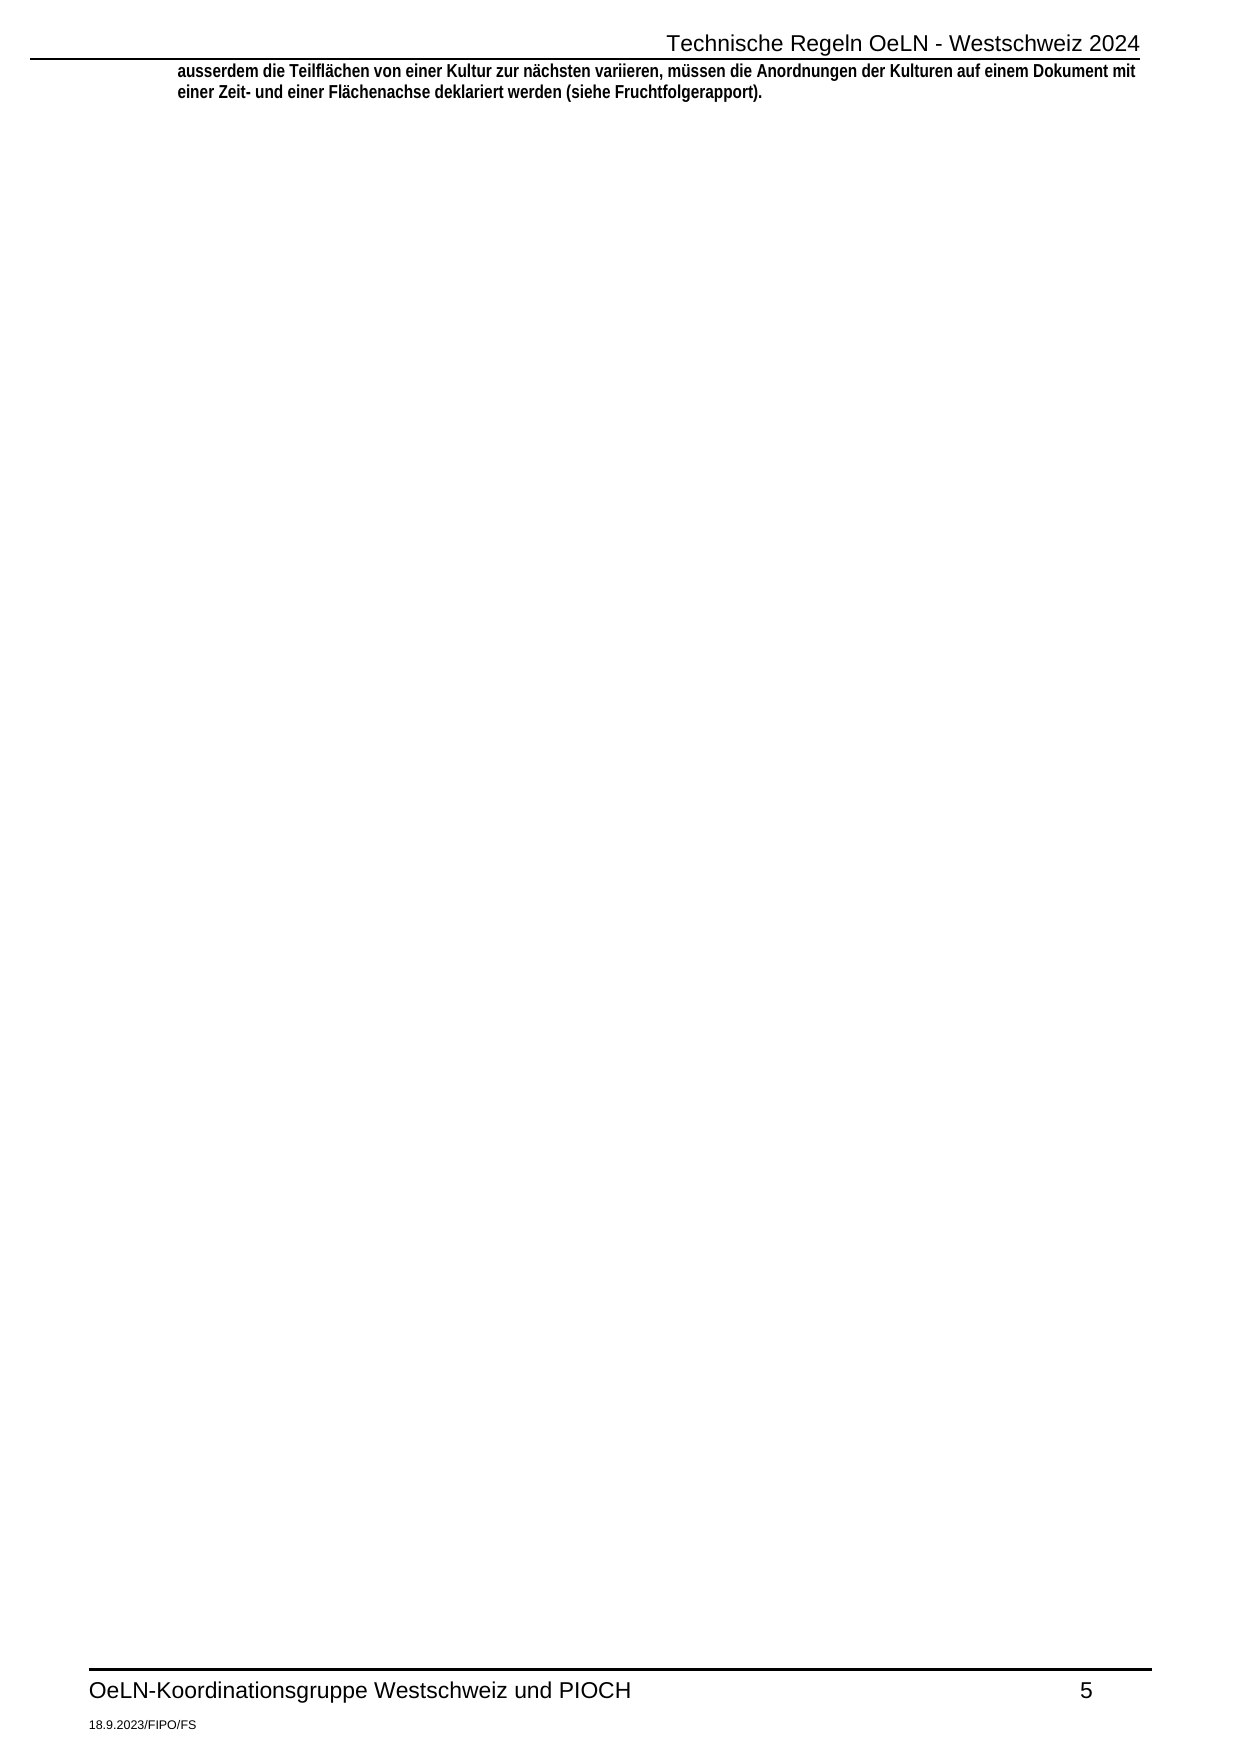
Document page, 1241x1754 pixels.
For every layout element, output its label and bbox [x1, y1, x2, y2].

text [177, 59, 1152, 103]
